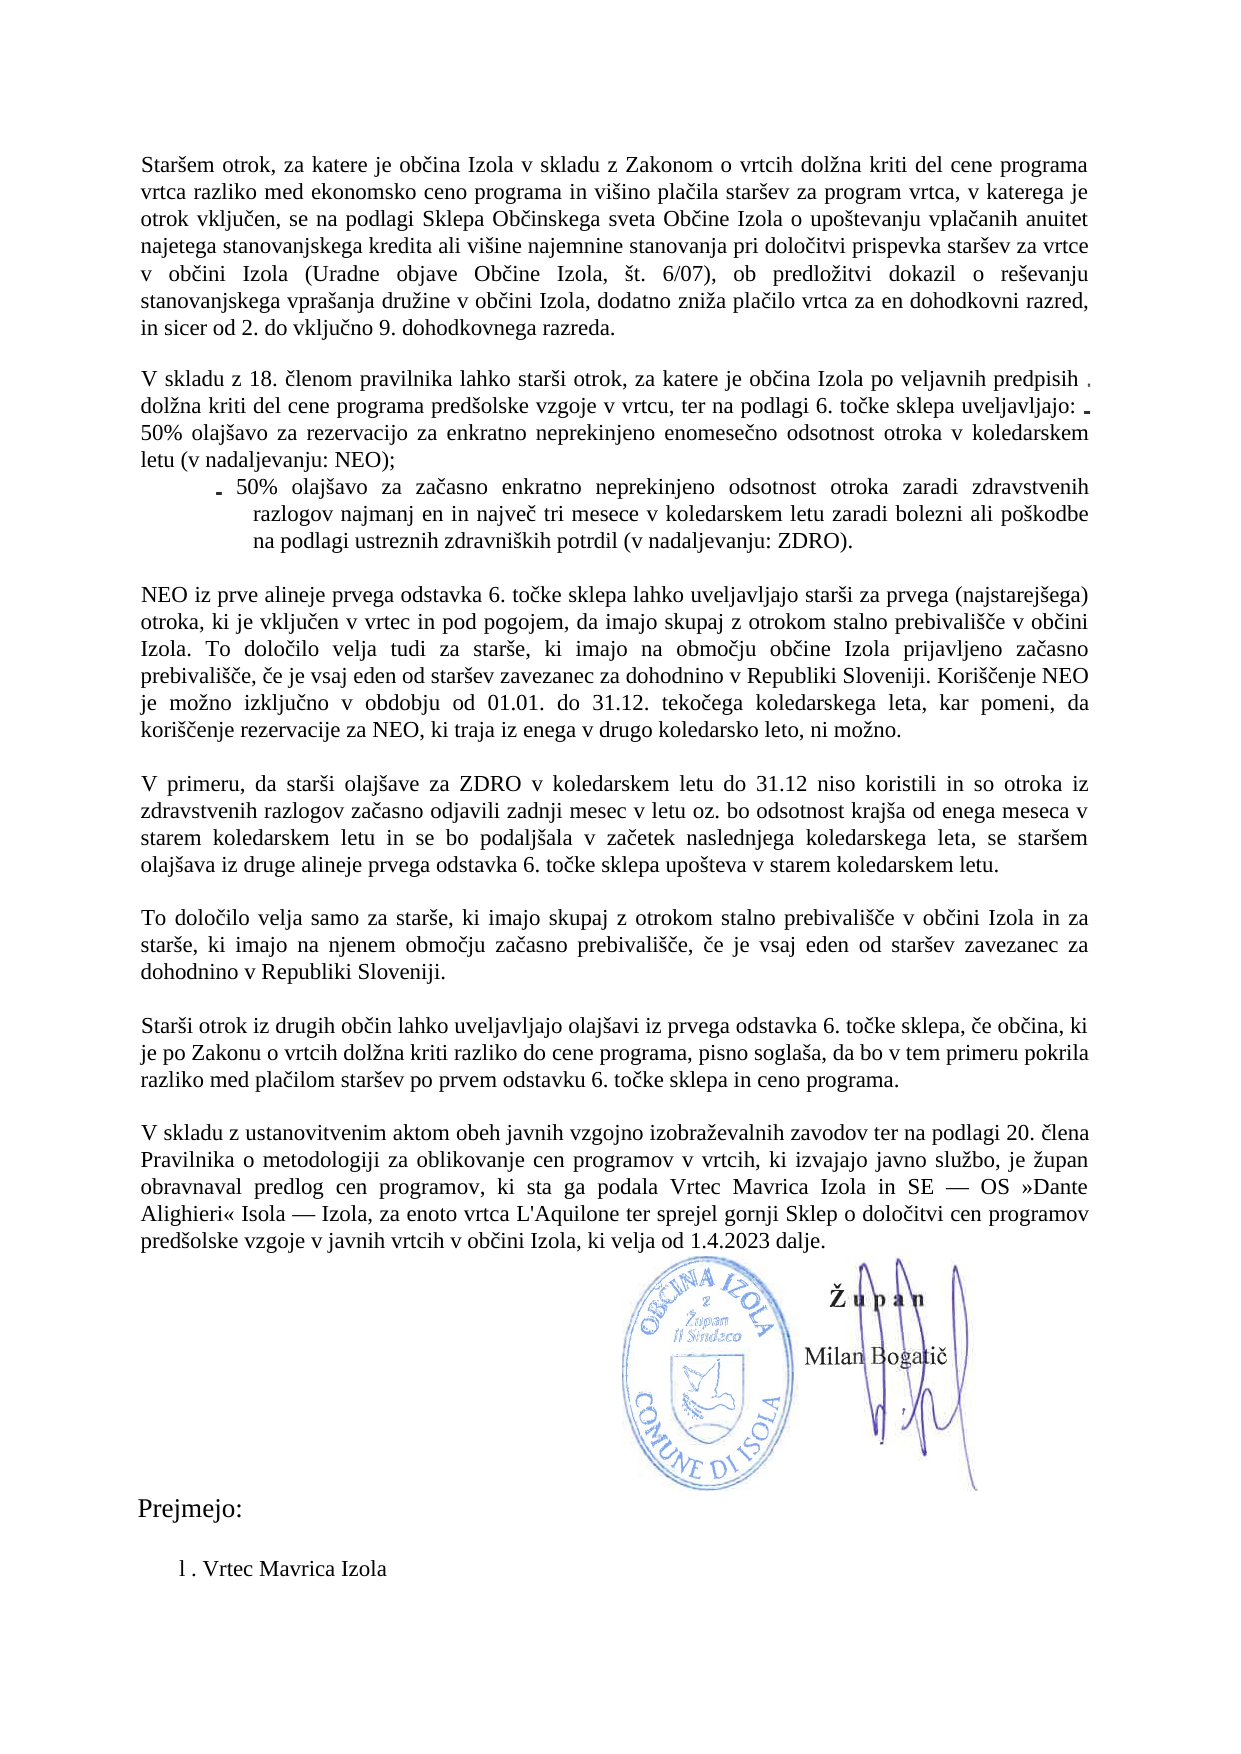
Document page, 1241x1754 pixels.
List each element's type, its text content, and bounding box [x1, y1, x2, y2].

text To določilo velja samo za starše, ki imajo skupaj z otrokom stalno prebivališče v občini Izola in za starše, ki imajo na njenem območju začasno prebivališče, če je vsaj eden od staršev zavezanec za dohodnino v Republiki Sloveniji. [140, 904, 1090, 985]
text Staršem otrok, za katere je občina Izola v skladu z Zakonom o vrtcih dolžna kriti del cene programa vrtca razliko med ekonomsko ceno programa in višino plačila staršev za program vrtca, v katerega je otrok vključen, se na podlagi Sklepa Občinskega sveta Občine Izola o upoštevanju vplačanih anuitet najetega stanovanjskega kredita ali višine najemnine stanovanja pri določitvi prispevka staršev za vrtce v občini Izola (Uradne objave Občine Izola, št. 6/07), ob predložitvi dokazil o reševanju stanovanjskega vprašanja družine v občini Izola, dodatno zniža plačilo vrtca za en dohodkovni razred, in sicer od 2. do vključno 9. dohodkovnega razreda. [140, 151, 1090, 340]
text V skladu z ustanovitvenim aktom obeh javnih vzgojno izobraževalnih zavodov ter na podlagi 20. člena Pravilnika o metodologiji za oblikovanje cen programov v vrtcih, ki izvajajo javno službo, je župan obravnaval predlog cen programov, ki sta ga podala Vrtec Mavrica Izola in SE — OS »Dante Alighieri« Isola — Izola, za enoto vrtca L'Aquilone ter sprejel gornji Sklep o določitvi cen programov predšolske vzgoje v javnih vrtcih v občini Izola, ki velja od 1.4.2023 dalje. [140, 1119, 1090, 1254]
text Starši otrok iz drugih občin lahko uveljavljajo olajšavi iz prvega odstavka 6. točke sklepa, če občina, ki je po Zakonu o vrtcih dolžna kriti razliko do cene programa, pisno soglaša, da bo v tem primeru pokrila razliko med plačilom staršev po prvem odstavku 6. točke sklepa in ceno programa. [140, 1012, 1090, 1092]
text Prejmejo: [137, 1492, 1010, 1523]
text l . Vrtec Mavrica Izola [178, 1554, 1090, 1581]
text V primeru, da starši olajšave za ZDRO v koledarskem letu do 31.12 niso koristili in so otroka iz zdravstvenih razlogov začasno odjavili zadnji mesec v letu oz. bo odsotnost krajša od enega meseca v starem koledarskem letu in se bo podaljšala v začetek naslednjega koledarskega leta, se staršem olajšava iz druge alineje prvega odstavka 6. točke sklepa upošteva v starem koledarskem letu. [140, 770, 1090, 877]
text NEO iz prve alineje prvega odstavka 6. točke sklepa lahko uveljavljajo starši za prvega (najstarejšega) otroka, ki je vključen v vrtec in pod pogojem, da imajo skupaj z otrokom stalno prebivališče v občini Izola. To določilo velja tudi za starše, ki imajo na območju občine Izola prijavljeno začasno prebivališče, če je vsaj eden od staršev zavezanec za dohodnino v Republiki Sloveniji. Koriščenje NEO je možno izključno v obdobju od 01.01. do 31.12. tekočega koledarskega leta, kar pomeni, da koriščenje rezervacije za NEO, ki traja iz enega v drugo koledarsko leto, ni možno. [140, 581, 1090, 743]
text V skladu z 18. členom pravilnika lahko starši otrok, za katere je občina Izola po veljavnih predpisih dolžna kriti del cene programa predšolske vzgoje v vrtcu, ter na podlagi 6. točke sklepa uveljavljajo: 50% olajšavo za rezervacijo za enkratno neprekinjeno enomesečno odsotnost otroka v koledarskem letu (v nadaljevanju: NEO); [140, 365, 1090, 472]
picture [622, 1256, 978, 1491]
text 50% olajšavo za začasno enkratno neprekinjeno odsotnost otroka zaradi zdravstvenih razlogov najmanj en in največ tri mesece v koledarskem letu zaradi bolezni ali poškodbe na podlagi ustreznih zdravniških potrdil (v nadaljevanju: ZDRO). [216, 473, 1090, 554]
